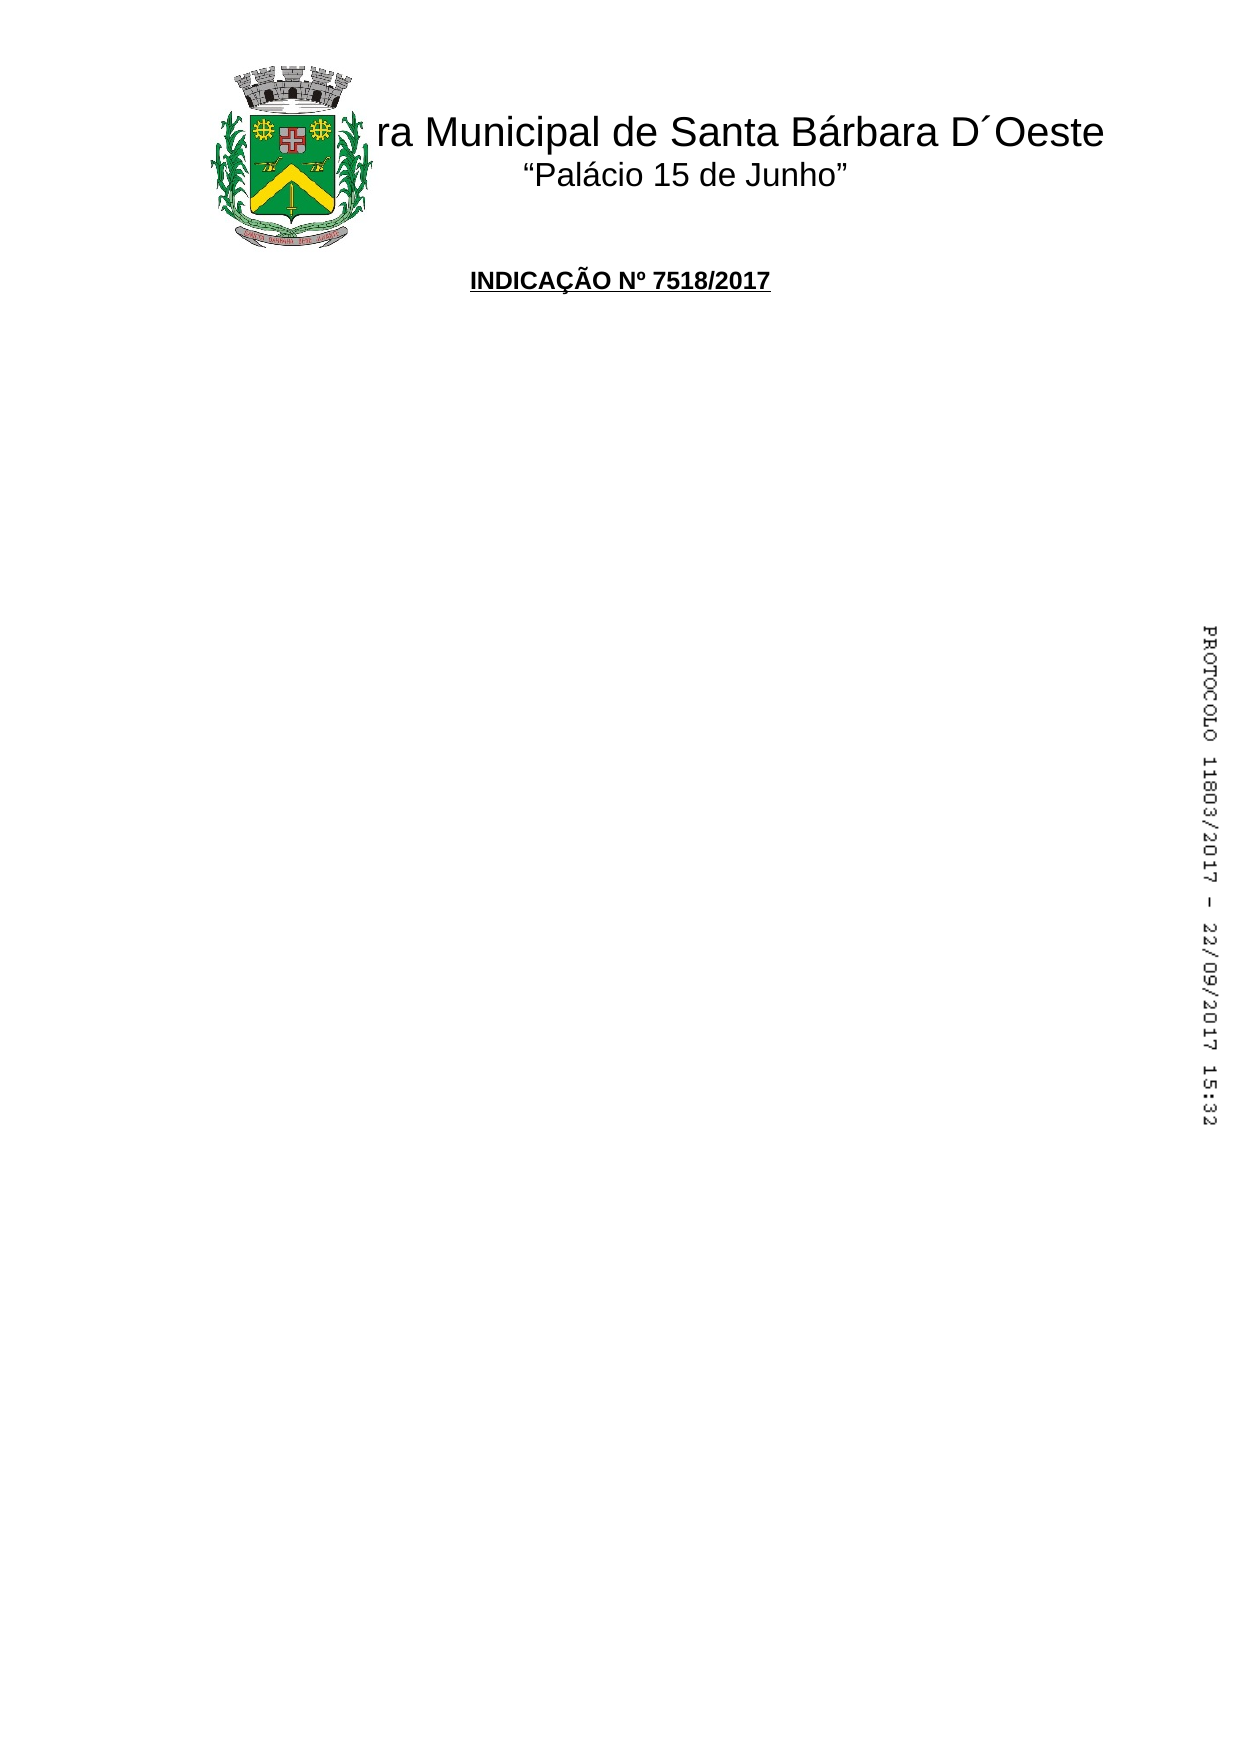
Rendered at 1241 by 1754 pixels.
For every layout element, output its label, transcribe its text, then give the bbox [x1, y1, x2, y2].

picture [1177, 623, 1241, 1131]
picture [210, 66, 380, 255]
title INDICAÇÃO Nº 7518/2017 [177, 266, 1063, 294]
